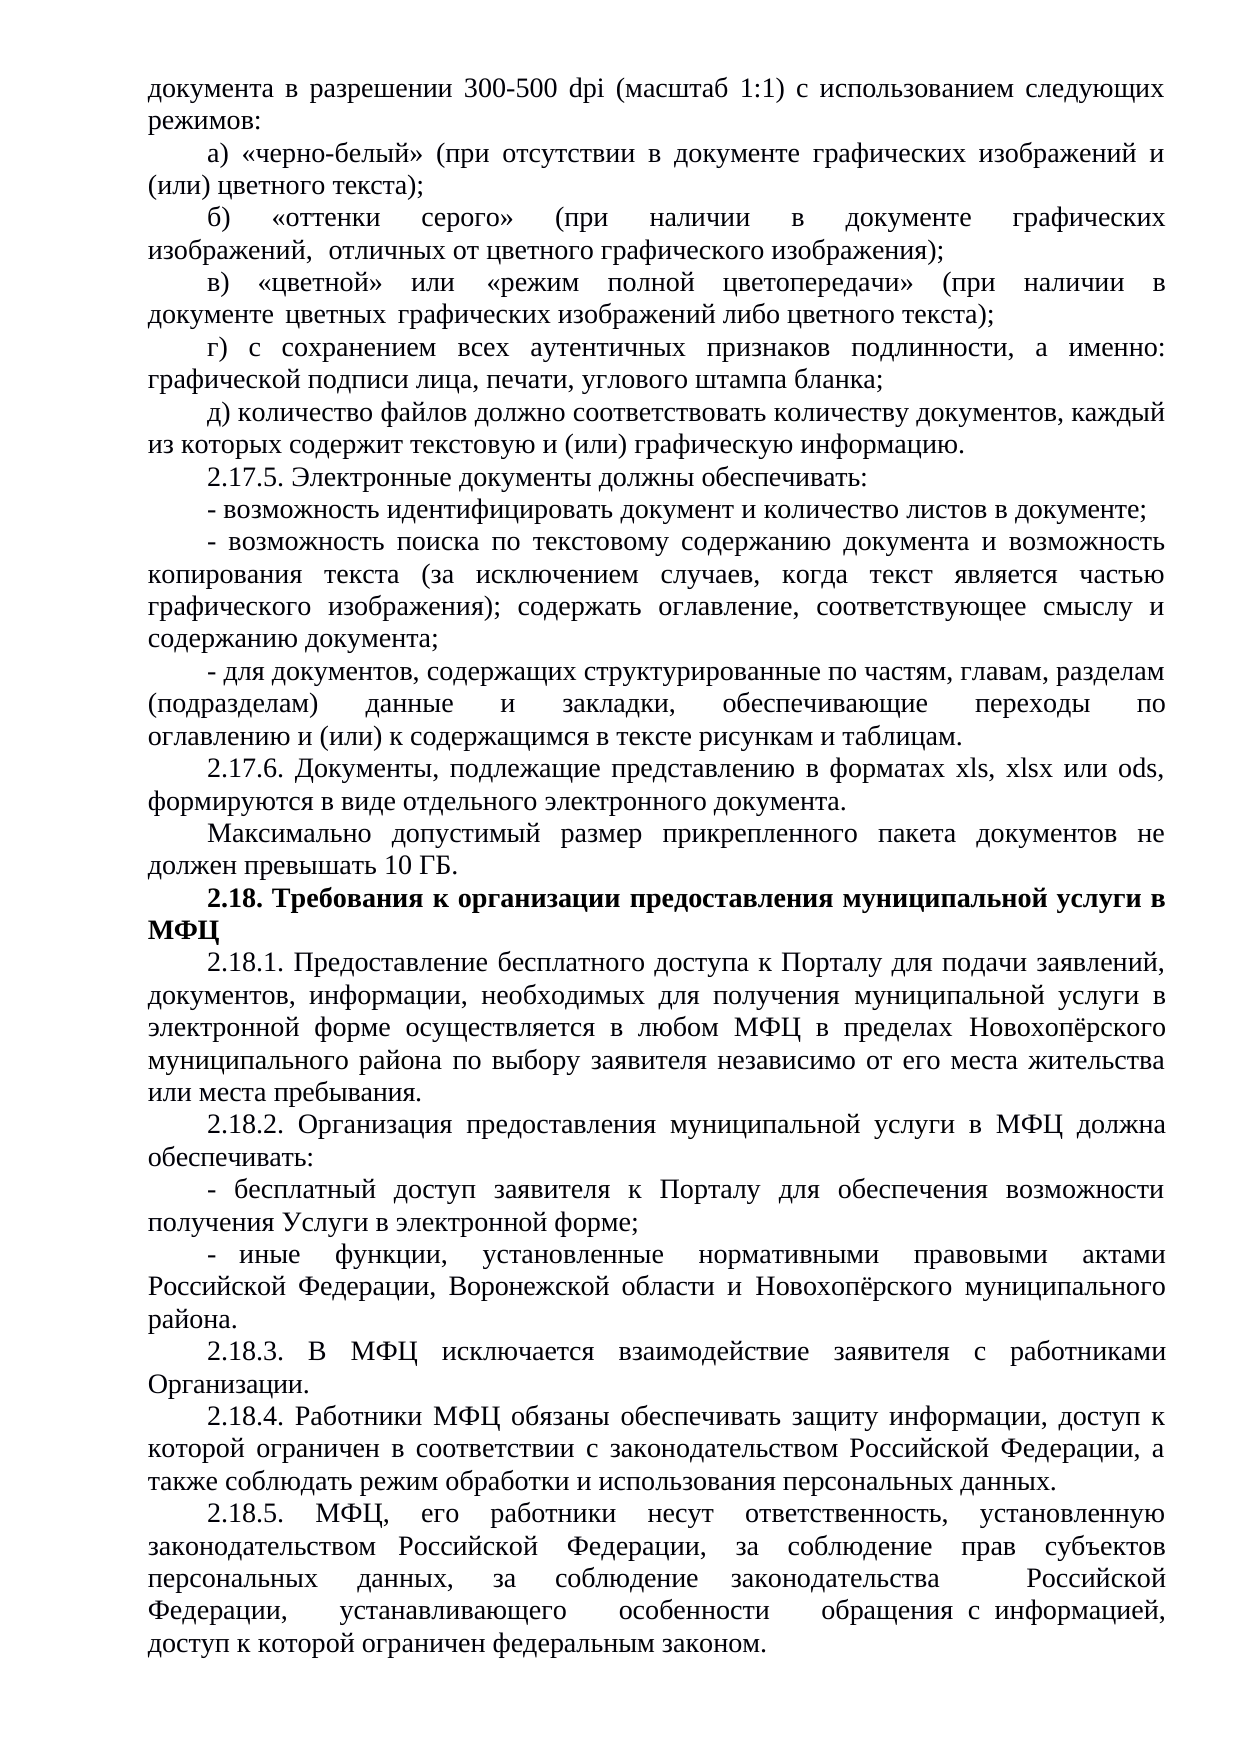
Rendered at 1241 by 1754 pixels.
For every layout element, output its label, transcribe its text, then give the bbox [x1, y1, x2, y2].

text в) «цветной» или «режим полной цветопередачи» (при наличии в документе цветных графических изображений либо цветного текста); [148, 265, 1166, 330]
text 2.18.5. МФЦ, его работники несут ответственность, установленную законодательством Российской Федерации, за соблюдение прав субъектов персональных данных, за соблюдение законодательства Российской Федерации, устанавливающего особенности обращения с информацией, доступ к которой ограничен федеральным законом. [148, 1496, 1166, 1658]
text 2.17.6. Документы, подлежащие представлению в форматах xls, xlsx или ods, формируются в виде отдельного электронного документа. [148, 751, 1166, 816]
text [148, 71, 1166, 136]
text 2.18. Требования к организации предоставления муниципальной услуги в МФЦ [148, 881, 1166, 946]
text - возможность поиска по текстовому содержанию документа и возможность копирования текста (за исключением случаев, когда текст является частью графического изображения); содержать оглавление, соответствующее смыслу и содержанию документа; [148, 524, 1166, 654]
text 2.17.5. Электронные документы должны обеспечивать: [148, 459, 1166, 492]
text 2.18.2. Организация предоставления муниципальной услуги в МФЦ должна обеспечивать: [148, 1107, 1166, 1172]
text г) с сохранением всех аутентичных признаков подлинности, а именно: графической подписи лица, печати, углового штампа бланка; [148, 330, 1166, 395]
text - иные функции, установленные нормативными правовыми актами Российской Федерации, Воронежской области и Новохопёрского муниципального района. [148, 1237, 1166, 1334]
text а) «черно-белый» (при отсутствии в документе графических изображений и (или) цветного текста); [148, 136, 1166, 200]
text Максимально допустимый размер прикрепленного пакета документов не должен превышать 10 ГБ. [148, 816, 1166, 881]
text 2.18.3. В МФЦ исключается взаимодействие заявителя с работниками Организации. [148, 1334, 1166, 1399]
text - для документов, содержащих структурированные по частям, главам, разделам (подразделам) данные и закладки, обеспечивающие переходы по оглавлению и (или) к содержащимся в тексте рисункам и таблицам. [148, 654, 1166, 751]
text 2.18.1. Предоставление бесплатного доступа к Порталу для подачи заявлений, документов, информации, необходимых для получения муниципальной услуги в электронной форме осуществляется в любом МФЦ в пределах Новохопёрского муниципального района по выбору заявителя независимо от его места жительства или места пребывания. [148, 946, 1166, 1107]
text - бесплатный доступ заявителя к Порталу для обеспечения возможности получения Услуги в электронной форме; [148, 1172, 1166, 1237]
text - возможность идентифицировать документ и количество листов в документе; [148, 492, 1166, 524]
text 2.18.4. Работники МФЦ обязаны обеспечивать защиту информации, доступ к которой ограничен в соответствии с законодательством Российской Федерации, а также соблюдать режим обработки и использования персональных данных. [148, 1399, 1166, 1496]
text д) количество файлов должно соответствовать количеству документов, каждый из которых содержит текстовую и (или) графическую информацию. [148, 395, 1166, 459]
text б) «оттенки серого» (при наличии в документе графических изображений, отличных от цветного графического изображения); [148, 200, 1166, 265]
